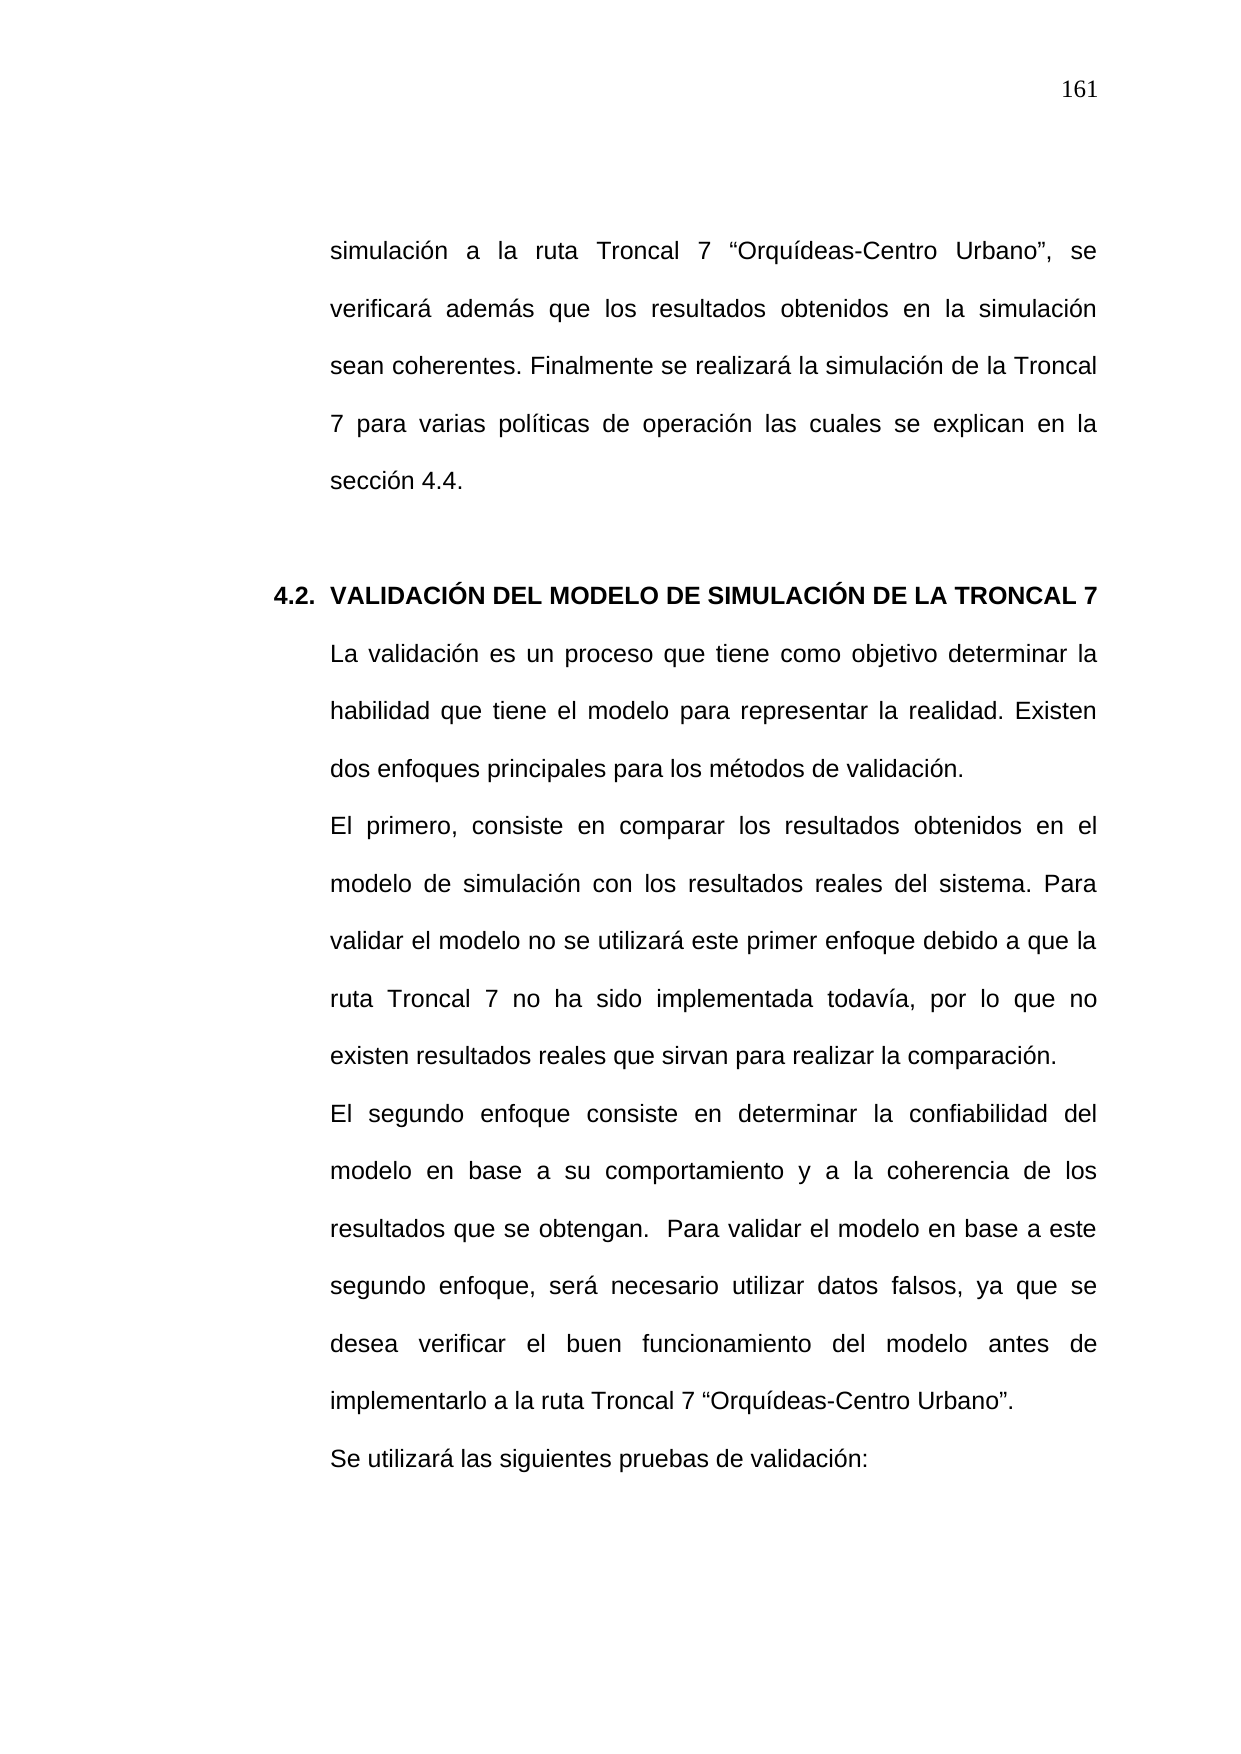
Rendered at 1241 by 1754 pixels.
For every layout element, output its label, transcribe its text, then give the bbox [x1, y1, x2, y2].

list VALIDACIÓN DEL MODELO DE SIMULACIÓN DE LA TRONCAL 7 [274, 581, 1098, 610]
text El segundo enfoque consiste en determinar la confiabilidad del modelo en base a su comportamiento y a la coherencia de los resultados que se obtengan. Para validar el modelo en base a este segundo enfoque, será necesario utilizar datos falsos, ya que se desea verificar el buen funcionamiento del modelo antes de implementarlo a la ruta Troncal 7 “Orquídeas-Centro Urbano”. [330, 1099, 1098, 1415]
text La validación es un proceso que tiene como objetivo determinar la habilidad que tiene el modelo para representar la realidad. Existen dos enfoques principales para los métodos de validación. [330, 639, 1098, 782]
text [330, 236, 1098, 495]
text Se utilizará las siguientes pruebas de validación: [330, 1444, 1098, 1472]
text El primero, consiste en comparar los resultados obtenidos en el modelo de simulación con los resultados reales del sistema. Para validar el modelo no se utilizará este primer enfoque debido a que la ruta Troncal 7 no ha sido implementada todavía, por lo que no existen resultados reales que sirvan para realizar la comparación. [330, 811, 1098, 1070]
